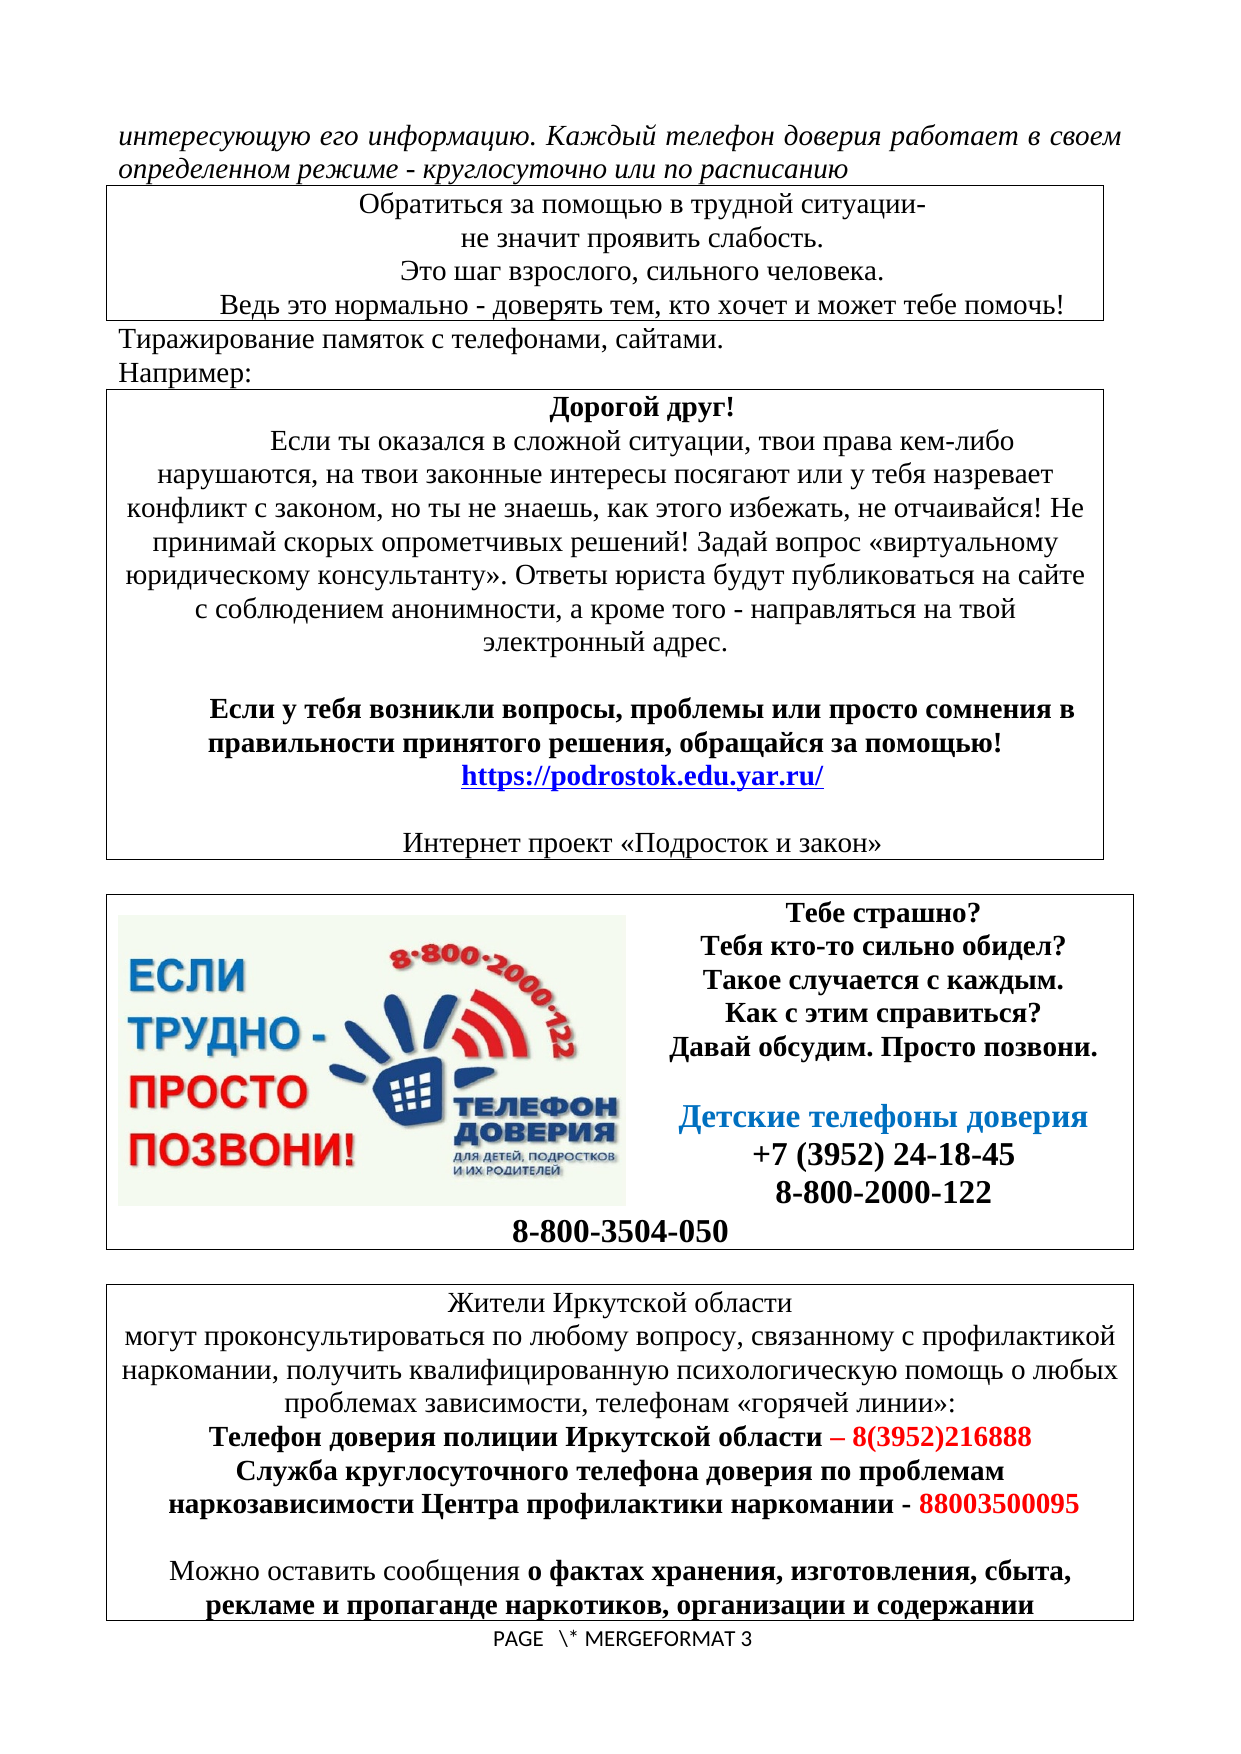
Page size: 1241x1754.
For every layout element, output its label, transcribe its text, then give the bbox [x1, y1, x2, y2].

table_header Обратиться за помощью в трудной ситуации- не значит проявить слабость. Это шаг взрослого, сильного человека. Ведь это нормально - доверять тем, кто хочет и может тебе помочь! [107, 186, 1103, 320]
text Например: [118, 355, 1122, 388]
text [118, 118, 1122, 185]
table_header Тебе страшно? Тебя кто-то сильно обидел? Такое случается с каждым. Как с этим справиться? Давай обсудим. Просто позвони. Детские телефоны доверия +7 (3952) 24-18-45 8-800-2000-122 8-800-3504-050 [107, 895, 1133, 1249]
table_header Дорогой друг! Если ты оказался в сложной ситуации, твои права кем-либо нарушаются, на твои законные интересы посягают или у тебя назревает конфликт с законом, но ты не знаешь, как этого избежать, не отчаивайся! Не принимай скорых опрометчивых решений! Задай вопрос «виртуальному юридическому консультанту». Ответы юриста будут публиковаться на сайте с соблюдением анонимности, а кроме того - направляться на твой электронный адрес. Если у тебя возникли вопросы, проблемы или просто сомнения в правильности принятого решения, обращайся за помощью! https://podrostok.edu.yar.ru/ Интернет проект «Подросток и закон» [107, 390, 1103, 859]
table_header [107, 1285, 1133, 1620]
picture [118, 915, 626, 1206]
text Тиражирование памяток с телефонами, сайтами. [118, 321, 1122, 355]
